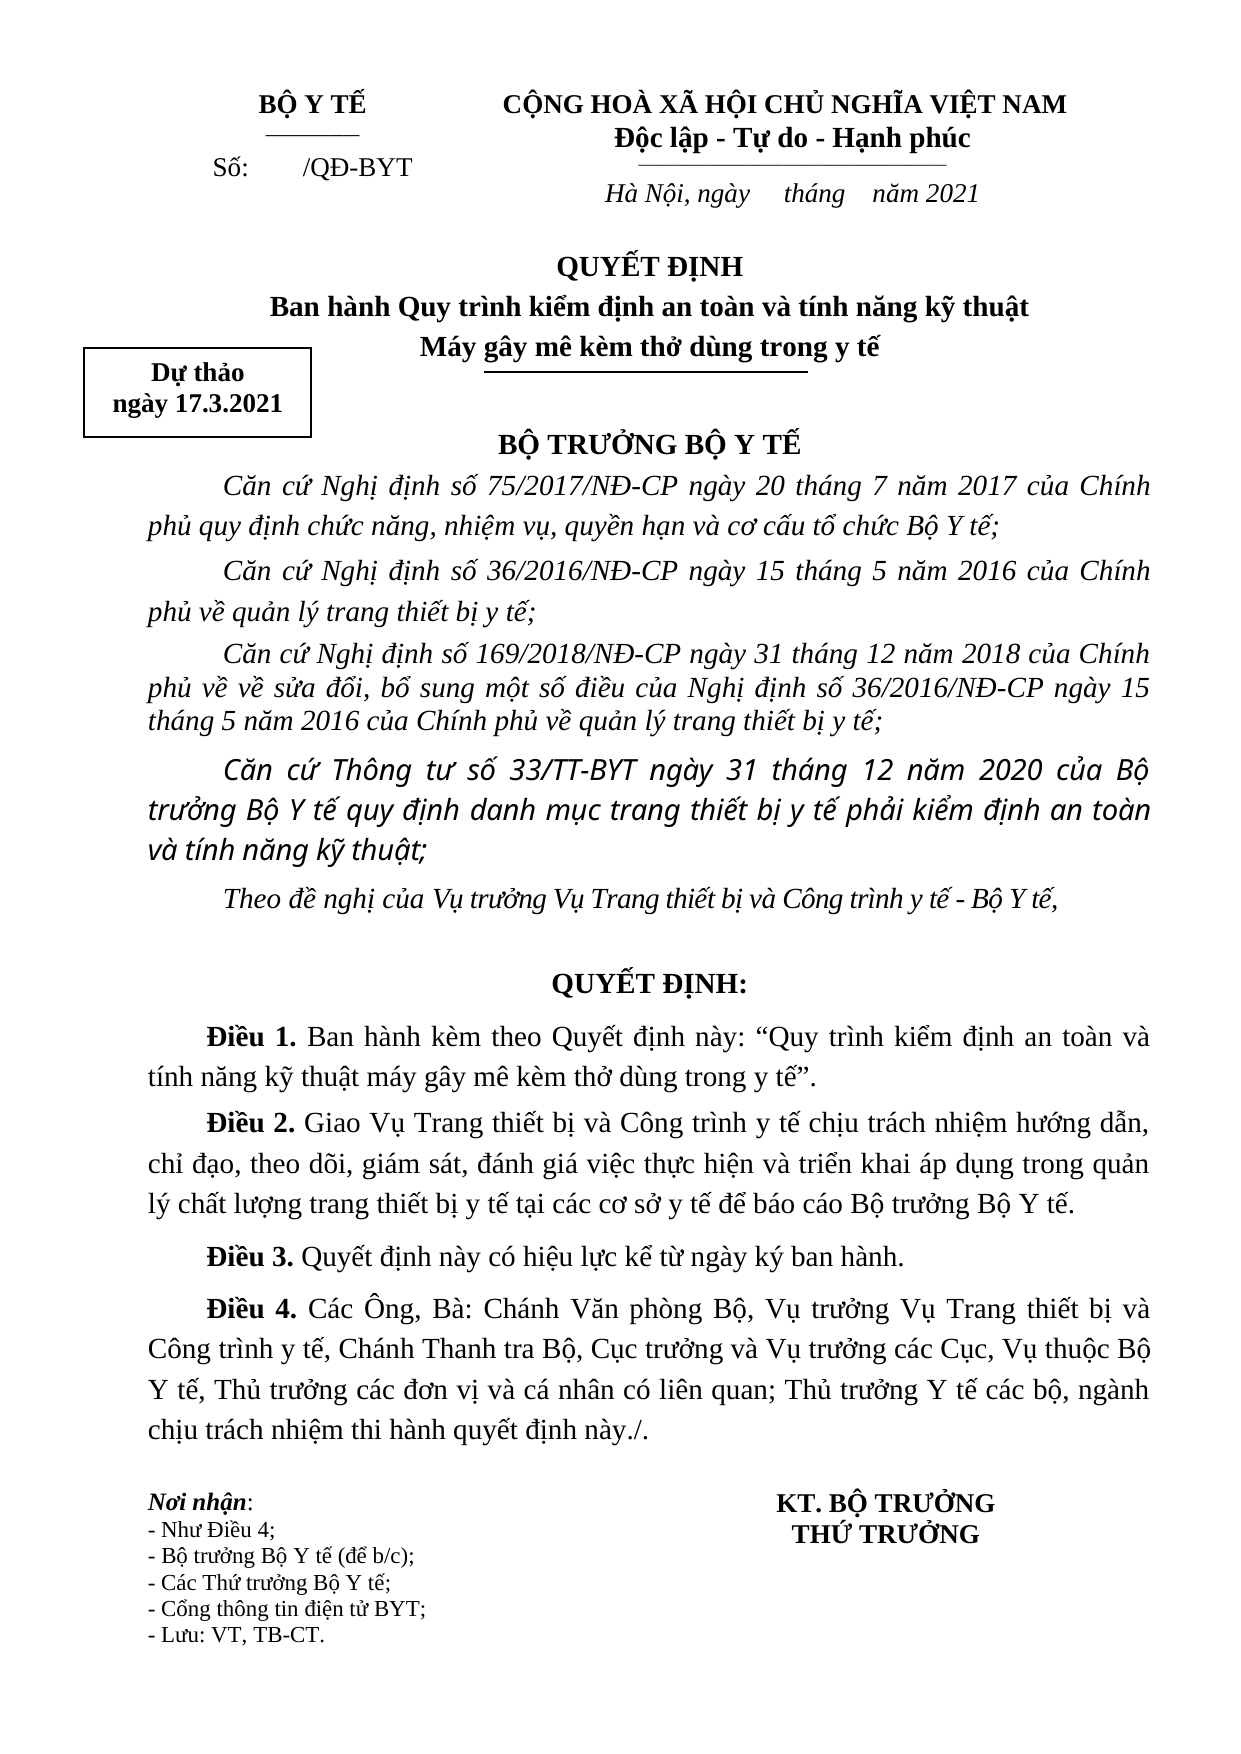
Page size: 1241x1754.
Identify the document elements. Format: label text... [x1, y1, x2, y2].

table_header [690, 1487, 1082, 1648]
table_header CỘNG HOÀ XÃ HỘI CHỦ NGHĨA VIỆT NAM Độc lập - Tự do - Hạnh phúc ___________________________________________________ Hà Nội, ngày tháng năm 2021 [477, 89, 1093, 208]
text Điều 3. Quyết định này có hiệu lực kể từ ngày ký ban hành. [148, 1239, 1152, 1272]
text QUYẾT ĐỊNH [148, 249, 1152, 282]
text Máy gây mê kèm thở dùng trong y tế [148, 329, 1152, 363]
text Căn cứ Thông tư số 33/TT-BYT ngày 31 tháng 12 năm 2020 của Bộ trưởng Bộ Y tế quy định danh mục trang thiết bị y tế phải kiểm định an toàn và tính năng kỹ thuật; [148, 749, 1152, 869]
text Căn cứ Nghị định số 169/2018/NĐ-CP ngày 31 tháng 12 năm 2018 của Chính phủ về về sửa đổi, bổ sung một số điều của Nghị định số 36/2016/NĐ-CP ngày 15 tháng 5 năm 2016 của Chính phủ về quản lý trang thiết bị y tế; [148, 636, 1152, 737]
text Căn cứ Nghị định số 75/2017/NĐ-CP ngày 20 tháng 7 năm 2017 của Chính phủ quy định chức năng, nhiệm vụ, quyền hạn và cơ cấu tổ chức Bộ Y tế; [148, 468, 1152, 542]
text Điều 4. Các Ông, Bà: Chánh Văn phòng Bộ, Vụ trưởng Vụ Trang thiết bị và Công trình y tế, Chánh Thanh tra Bộ, Cục trưởng và Vụ trưởng các Cục, Vụ thuộc Bộ Y tế, Thủ trưởng các đơn vị và cá nhân có liên quan; Thủ trưởng Y tế các bộ, ngành chịu trách nhiệm thi hành quyết định này./. [148, 1291, 1152, 1446]
text Điều 2. Giao Vụ Trang thiết bị và Công trình y tế chịu trách nhiệm hướng dẫn, chỉ đạo, theo dõi, giám sát, đánh giá việc thực hiện và triển khai áp dụng trong quản lý chất lượng trang thiết bị y tế tại các cơ sở y tế để báo cáo Bộ trưởng Bộ Y tế. [148, 1106, 1152, 1219]
text Theo đề nghị của Vụ trưởng Vụ Trang thiết bị và Công trình y tế - Bộ Y tế, [148, 881, 1152, 915]
text Điều 1. Ban hành kèm theo Quyết định này: “Quy trình kiểm định an toàn và tính năng kỹ thuật máy gây mê kèm thở dùng trong y tế”. [148, 1019, 1152, 1093]
text Căn cứ Nghị định số 36/2016/NĐ-CP ngày 15 tháng 5 năm 2016 của Chính phủ về quản lý trang thiết bị y tế; [148, 553, 1152, 628]
text BỘ TRƯỞNG BỘ Y TẾ [148, 427, 1152, 461]
text QUYẾT ĐỊNH: [148, 966, 1152, 1000]
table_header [136, 1487, 689, 1648]
text Ban hành Quy trình kiểm định an toàn và tính năng kỹ thuật [148, 289, 1152, 322]
table_header BỘ Y TẾ ____________ Số: /QĐ-BYT [133, 89, 477, 208]
